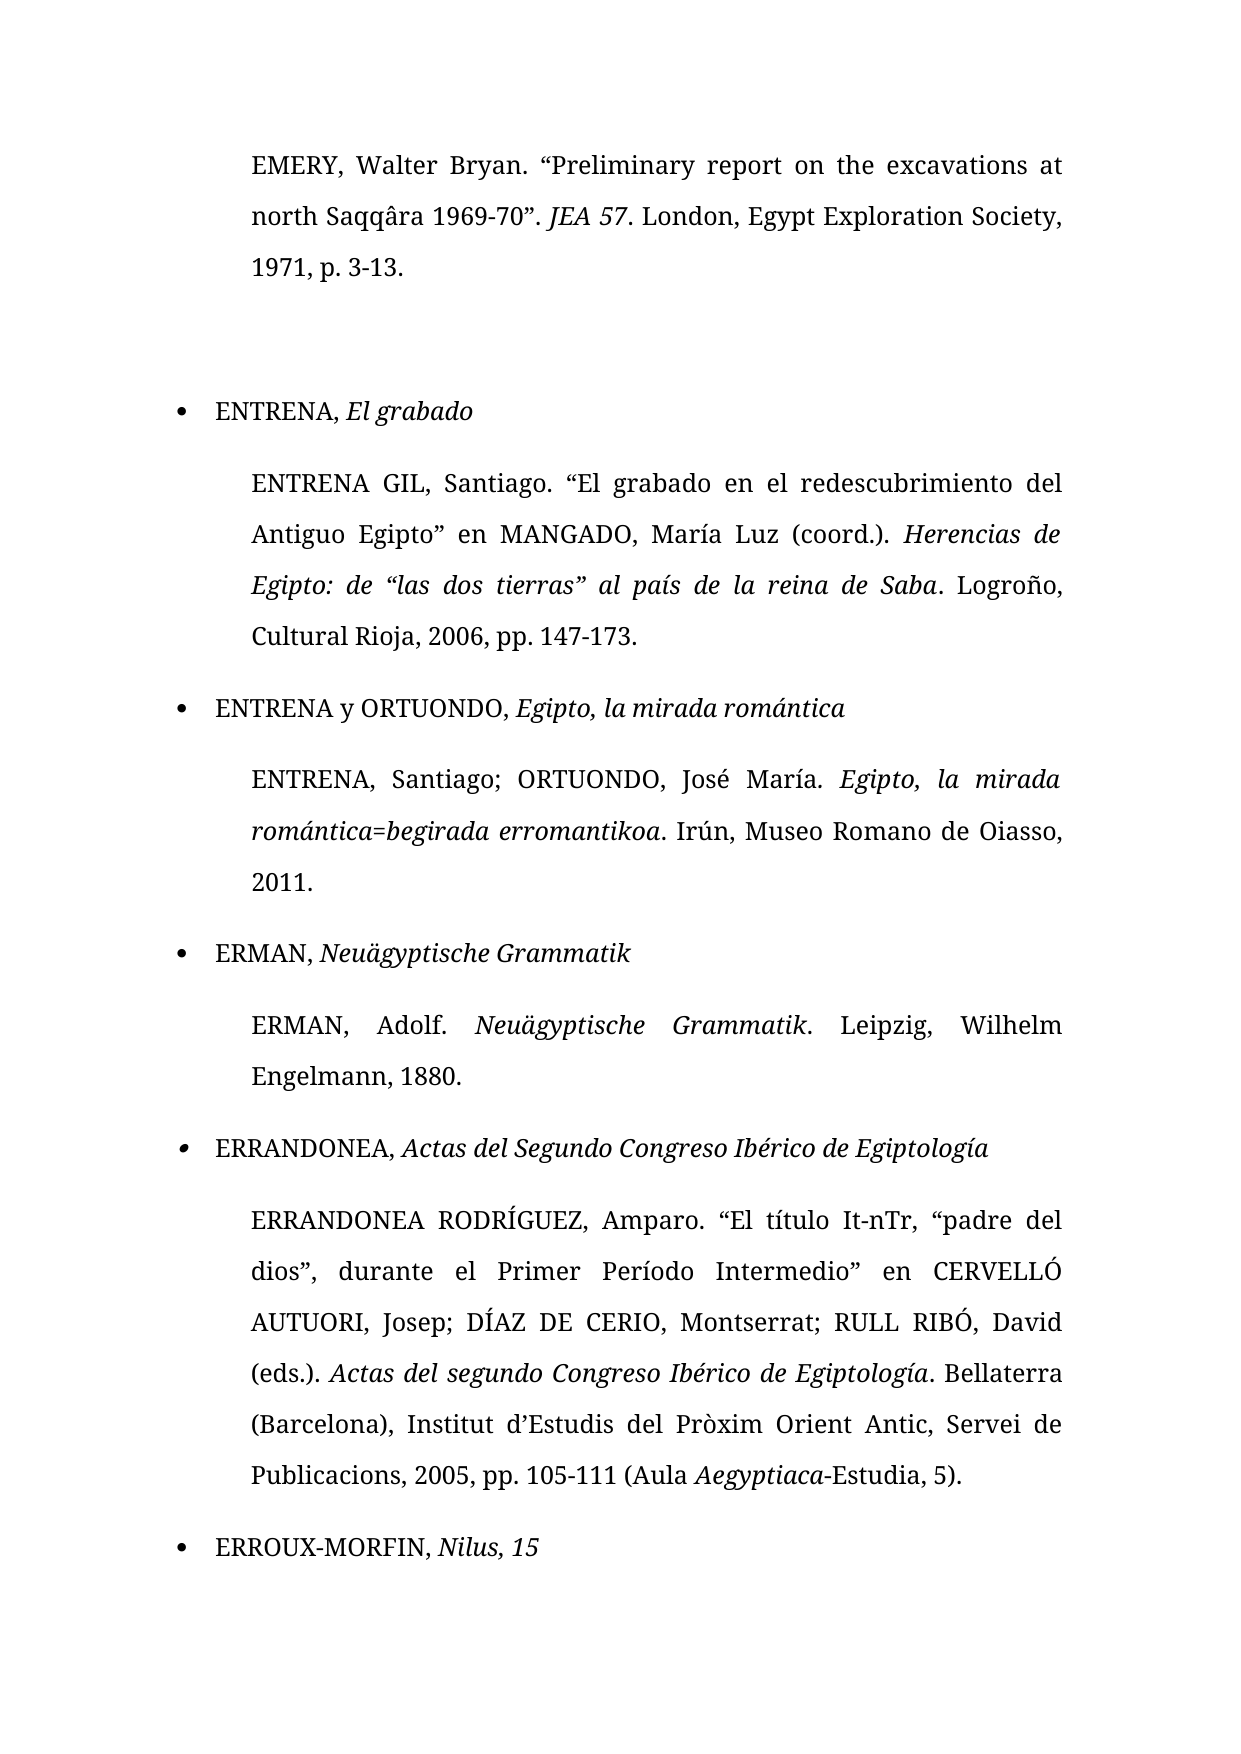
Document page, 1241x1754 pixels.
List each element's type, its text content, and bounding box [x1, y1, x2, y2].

list ERMAN, Neuägyptische Grammatik [177, 936, 1063, 970]
text ENTRENA, Santiago; ORTUONDO, José María. Egipto, la mirada romántica=begirada erromantikoa. Irún, Museo Romano de Oiasso, 2011. [251, 762, 1063, 898]
text ERMAN, Adolf. Neuägyptische Grammatik. Leipzig, Wilhelm Engelmann, 1880. [251, 1008, 1063, 1093]
text EMERY, Walter Bryan. “Preliminary report on the excavations at north Saqqâra 1969-70”. JEA 57. London, Egypt Exploration Society, 1971, p. 3-13. [251, 148, 1063, 284]
list ERRANDONEA, Actas del Segundo Congreso Ibérico de Egiptología [177, 1131, 1063, 1165]
list ENTRENA, El grabado [177, 393, 1063, 427]
text ENTRENA GIL, Santiago. “El grabado en el redescubrimiento del Antiguo Egipto” en MANGADO, María Luz (coord.). Herencias de Egipto: de “las dos tierras” al país de la reina de Saba. Logroño, Cultural Rioja, 2006, pp. 147-173. [251, 465, 1063, 652]
text ERRANDONEA RODRÍGUEZ, Amparo. “El título It-nTr, “padre del dios”, durante el Primer Período Intermedio” en CERVELLÓ AUTUORI, Josep; DÍAZ DE CERIO, Montserrat; RULL RIBÓ, David (eds.). Actas del segundo Congreso Ibérico de Egiptología. Bellaterra (Barcelona), Institut d’Estudis del Pròxim Orient Antic, Servei de Publicacions, 2005, pp. 105-111 (Aula Aegyptiaca-Estudia, 5). [251, 1203, 1063, 1492]
list ERROUX-MORFIN, Nilus, 15 [177, 1530, 1063, 1564]
list ENTRENA y ORTUONDO, Egipto, la mirada romántica [177, 690, 1063, 724]
